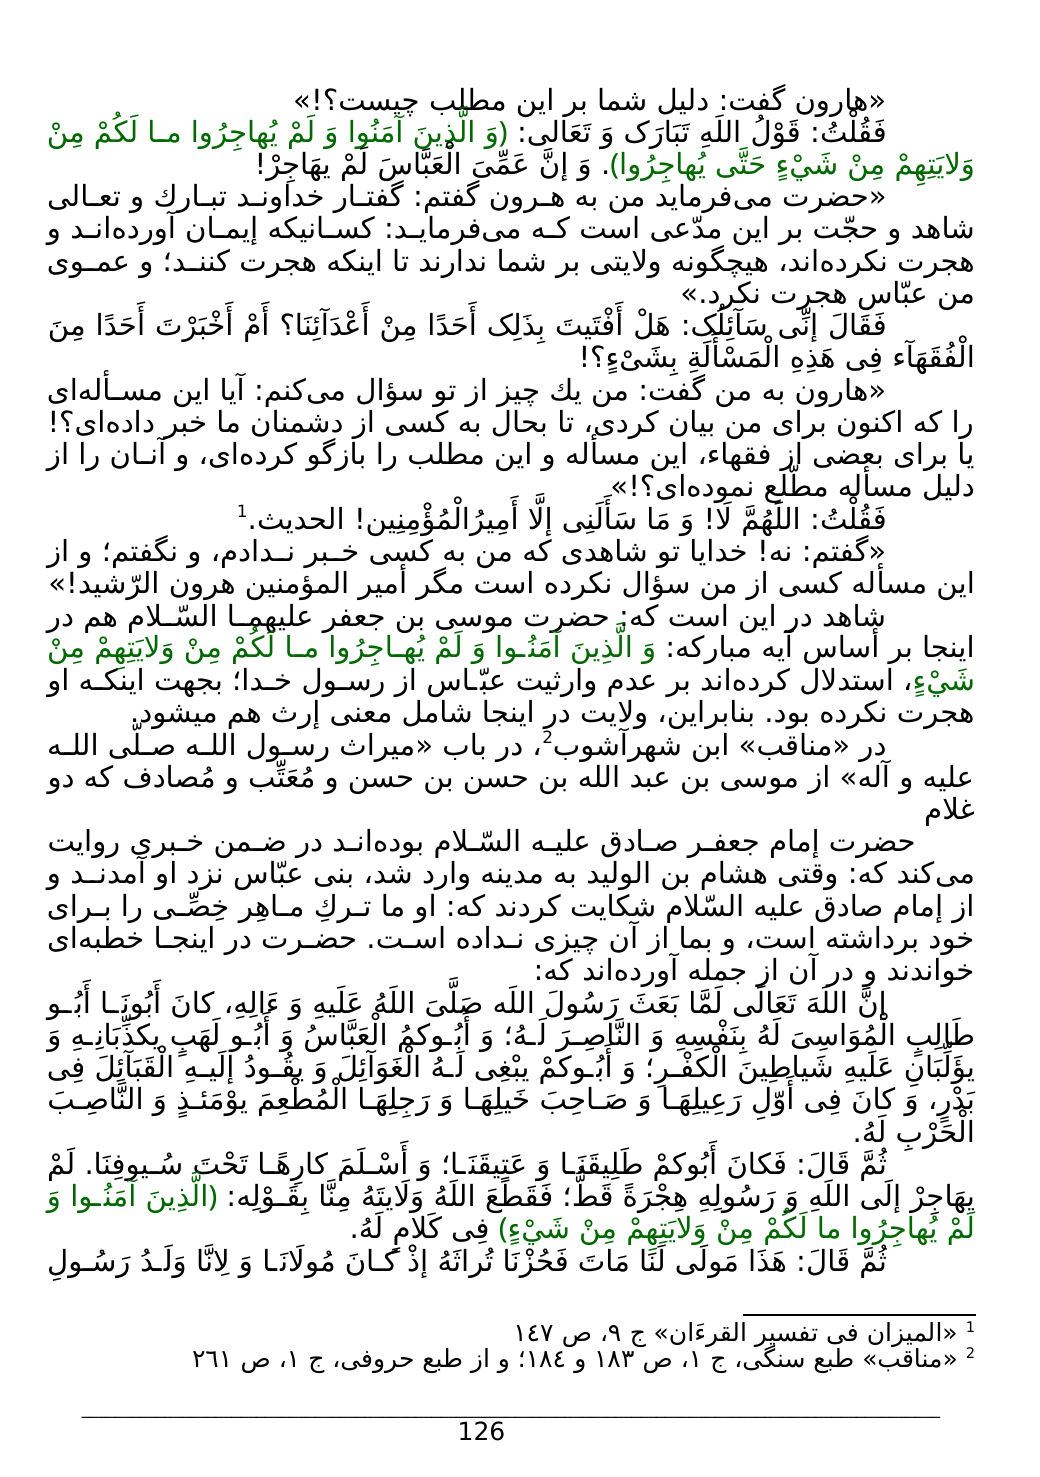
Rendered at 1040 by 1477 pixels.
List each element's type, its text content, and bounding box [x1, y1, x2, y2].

text شاهد در این است كه: حضرت موسى بن جعفر علیهما السّلام هم در اینجا بر أساس آیه مباركه: وَ الَّذِينَ آمَنُوا وَ لَمْ يُهاجِرُوا ما لَكُمْ مِنْ وَلايَتِهِمْ مِنْ شَيْ‌ءٍ، استدلال كرده‌اند بر عدم وارثیت عبّاس از رسول خدا؛ بجهت اینكه او هجرت نكرده بود. بنابراین، ولایت در اینجا شامل معنى إرث هم میشود. [47, 600, 975, 729]
text ثُمَّ قَالَ: فَکانَ أَبُوکمْ طَلِیقَنَا وَ عَتِیقَنَا؛ وَ أَسْلَمَ کارِهًا تَحْتَ سُیوفِنَا. لَمْ یهَاجِرْ إلَى اللَهِ وَ رَسُولِهِ هِجْرَةً قَطُّ؛ فَقَطَعَ اللَهُ وَلَایتَهُ مِنَّا بِقَوْلِه‌: ﴿الَّذِينَ آمَنُوا وَ لَمْ يُهاجِرُوا ما لَكُمْ مِنْ وَلايَتِهِمْ مِنْ شَيْ‌ءٍ﴾ فِى كَلامٍ لَهُ. [47, 1149, 975, 1246]
text «هارون به من گفت: من یك چیز از تو سؤال مى‌كنم: آیا این مسأله‌اى را كه اكنون براى من بیان كردى، تا بحال به كسى از دشمنان ما خبر داده‌اى؟! یا براى بعضى از فقهاء، این مسأله و این مطلب را بازگو كرده‌اى، و آنان را از دلیل مسأله مطّلع نموده‌اى؟!» [47, 374, 975, 504]
text فَقُلْتُ: قَوْلُ اللَهِ تَبَارَک وَ تَعَالى‌: ﴿وَ الَّذِينَ آمَنُوا وَ لَمْ يُهاجِرُوا ما لَكُمْ مِنْ وَلايَتِهِمْ مِنْ شَيْ‌ءٍ حَتَّى يُهاجِرُوا﴾. وَ إنَّ عَمِّىَ الْعَبَّاسَ لَمْ یهَاجِرْ! [47, 117, 975, 181]
text «حضرت مى‌فرماید من به هرون گفتم: گفتار خداوند تبارك و تعالى شاهد و حجّت بر این مدّعى است كه مى‌فرماید: كسانیكه إیمان آورده‌اند و هجرت نكرده‌اند، هیچگونه ولایتى بر شما ندارند تا اینكه هجرت كنند؛ و عموى من عبّاس هجرت نكرد.» [47, 181, 975, 310]
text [47, 1246, 975, 1278]
text در «مناقب» ابن شهرآشوب‌، در باب «میراث رسول الله صلّى الله علیه و آله» از موسى بن عبد الله بن حسن بن حسن و مُعَتِّب و مُصادف كه دو غلام [47, 729, 975, 826]
text «هارون گفت: دلیل شما بر این مطلب چیست؟!» [47, 84, 975, 117]
text فَقُلْتُ: اللَهُمَّ لَا! وَ مَا سَأَلَنِى إلَّا أَمِیرُالْمُؤْمِنِین‌! الحدیث. [47, 504, 975, 536]
text فَقَالَ إنِّى سَآئِلُک: هَلْ أَفْتَیتَ بِذَلِک أَحَدًا مِنْ أَعْدَآئِنَا؟ أَمْ أَخْبَرْتَ أَحَدًا مِنَ الْفُقَهَآء فِى هَذِهِ الْمَسْأَلَةِ بِشَىْ‌ءٍ؟! [47, 310, 975, 374]
text «گفتم: نه! خدایا تو شاهدى كه من به كسى خبر ندادم، و نگفتم؛ و از این مسأله كسى از من سؤال نكرده است مگر أمیر المؤمنین هرون الرّشید!» [47, 536, 975, 600]
text إنَّ اللَهَ تَعَالَى لَمَّا بَعَثَ رَسُولَ اللَه صَلَّىَ اللَهُ عَلَیهِ وَ ءَالِهِ، کانَ أَبُونَا أَبُو طَالِبٍ الْمُوَاسِىَ لَهُ بِنَفْسِهِ وَ النَّاصِرَ لَهُ؛ وَ أَبُوکمُ الْعَبَّاسُ وَ أَبُو لَهَبٍ یکذِّبَانِهِ وَ یؤَلِّبَانِ عَلَیهِ شَیاطِینَ الْکفْرِ؛ وَ أَبُوکمْ یبْغِى لَهُ الْغَوَآئِلَ وَ یقُودُ إلَیهِ الْقَبَآئِلَ فِى بَدْرٍ، وَ کانَ فِى أَوّلِ رَعِیلِهَا وَ صَاحِبَ خَیلِهَا وَ رَجِلِهَا الْمُطْعِمَ یوْمَئذٍ وَ النَّاصِبَ الْحَرْبِ لَهُ. [47, 987, 975, 1149]
text حضرت إمام جعفر صادق علیه السّلام بوده‌اند در ضمن خبرى روایت مى‌كند كه: وقتى هشام بن الولید به مدینه وارد شد، بنى عبّاس نزد او آمدند و از إمام صادق علیه السّلام شكایت كردند كه: او ما تركِ ماهِر خِصِّى را براى خود برداشته است، و بما از آن چیزى نداده است. حضرت در اینجا خطبه‌اى خواندند و در آن از جمله آورده‌اند كه: [47, 826, 975, 987]
